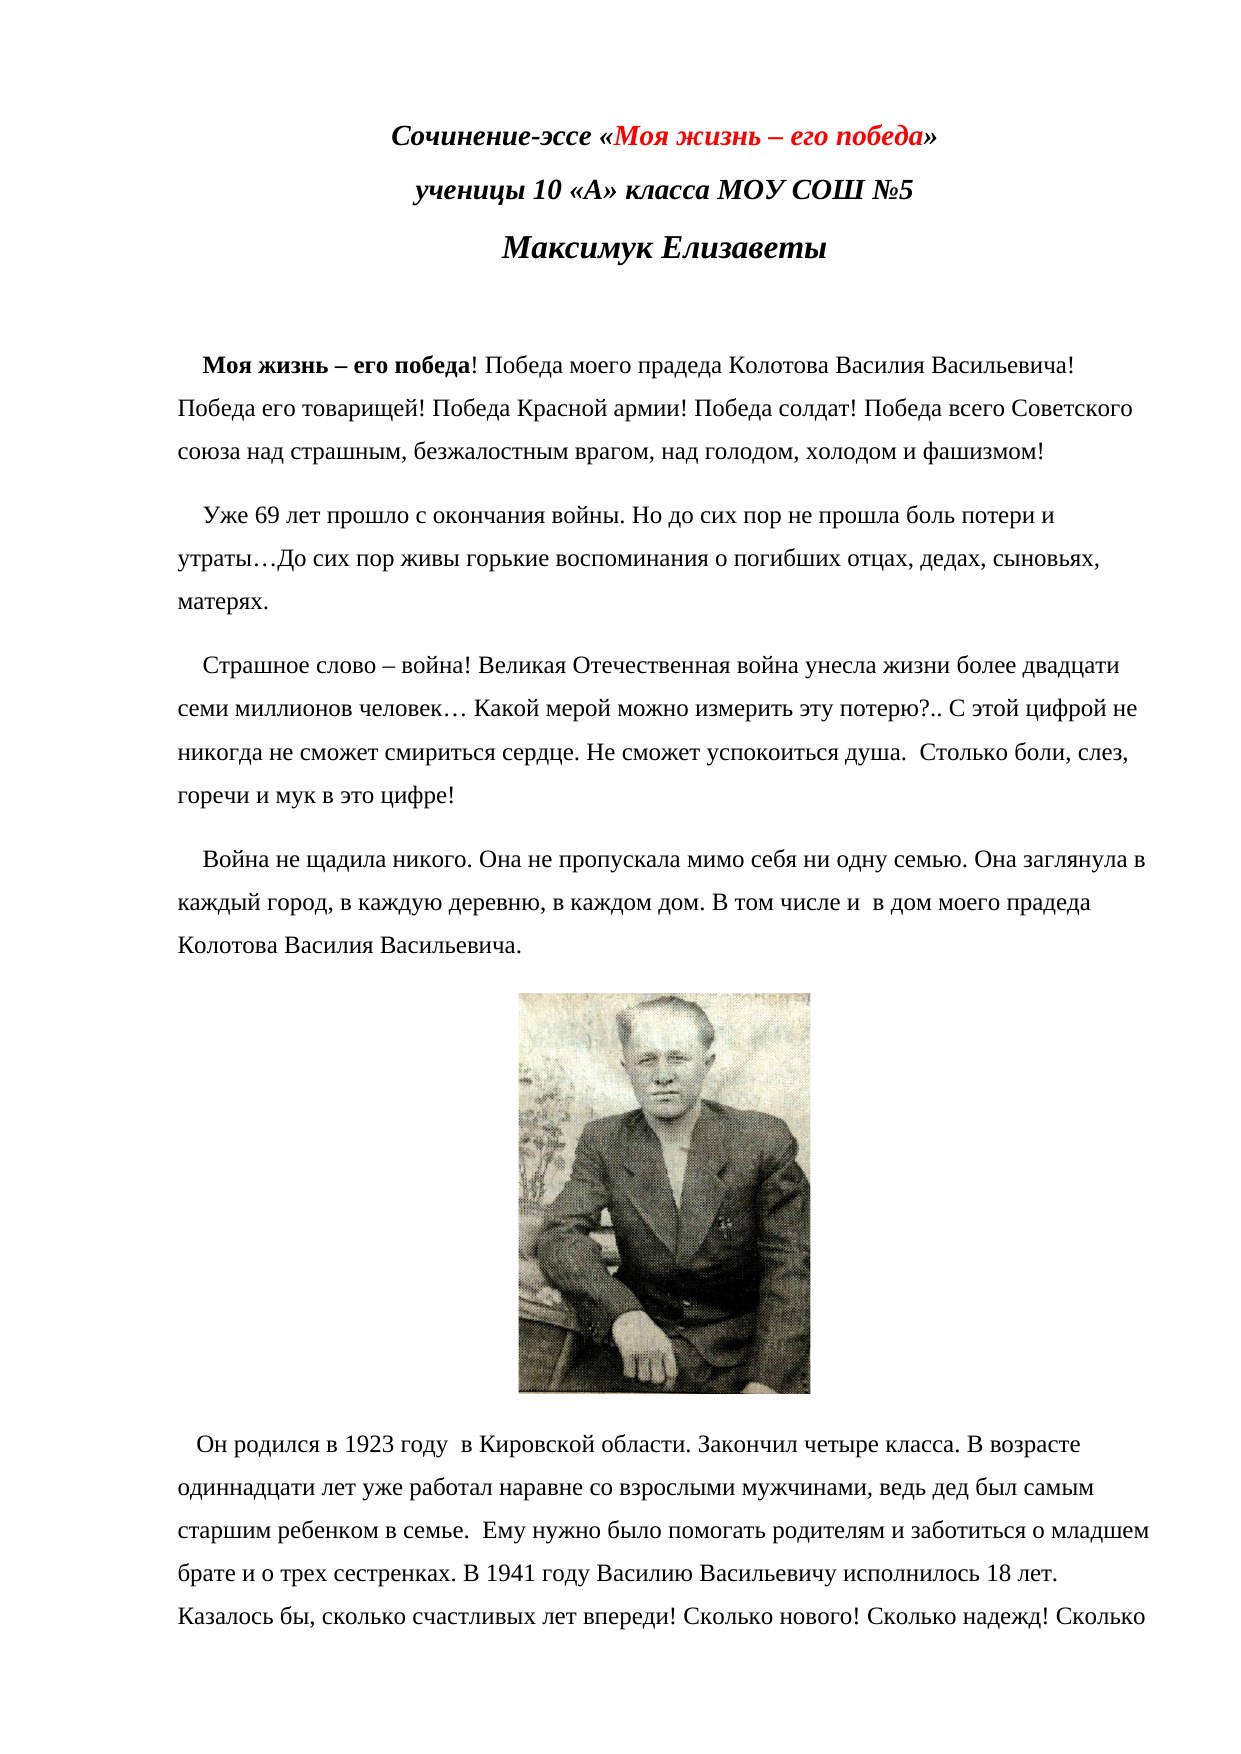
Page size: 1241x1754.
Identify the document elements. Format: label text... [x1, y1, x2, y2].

text Уже 69 лет прошло с окончания войны. Но до сих пор не прошла боль потери и утраты…До сих пор живы горькие воспоминания о погибших отцах, дедах, сыновьях, матерях. [177, 500, 1152, 615]
text Моя жизнь – его победа! Победа моего прадеда Колотова Василия Васильевича! Победа его товарищей! Победа Красной армии! Победа солдат! Победа всего Советского союза над страшным, безжалостным врагом, над голодом, холодом и фашизмом! [177, 350, 1152, 465]
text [177, 1429, 1152, 1630]
text Война не щадила никого. Она не пропускала мимо себя ни одну семью. Она заглянула в каждый город, в каждую деревню, в каждом дом. В том числе и в дом моего прадеда Колотова Василия Васильевича. [177, 844, 1152, 959]
text Страшное слово – война! Великая Отечественная война унесла жизни более двадцати семи миллионов человек… Какой мерой можно измерить эту потерю?.. С этой цифрой не никогда не сможет смириться сердце. Не сможет успокоиться душа. Столько боли, слез, горечи и мук в это цифре! [177, 650, 1152, 808]
text ученицы 10 «А» класса МОУ СОШ №5 [177, 172, 1152, 206]
text Сочинение-эссе «Моя жизнь – его победа» [177, 118, 1152, 152]
picture [518, 993, 811, 1394]
text Максимук Елизаветы [177, 227, 1152, 265]
